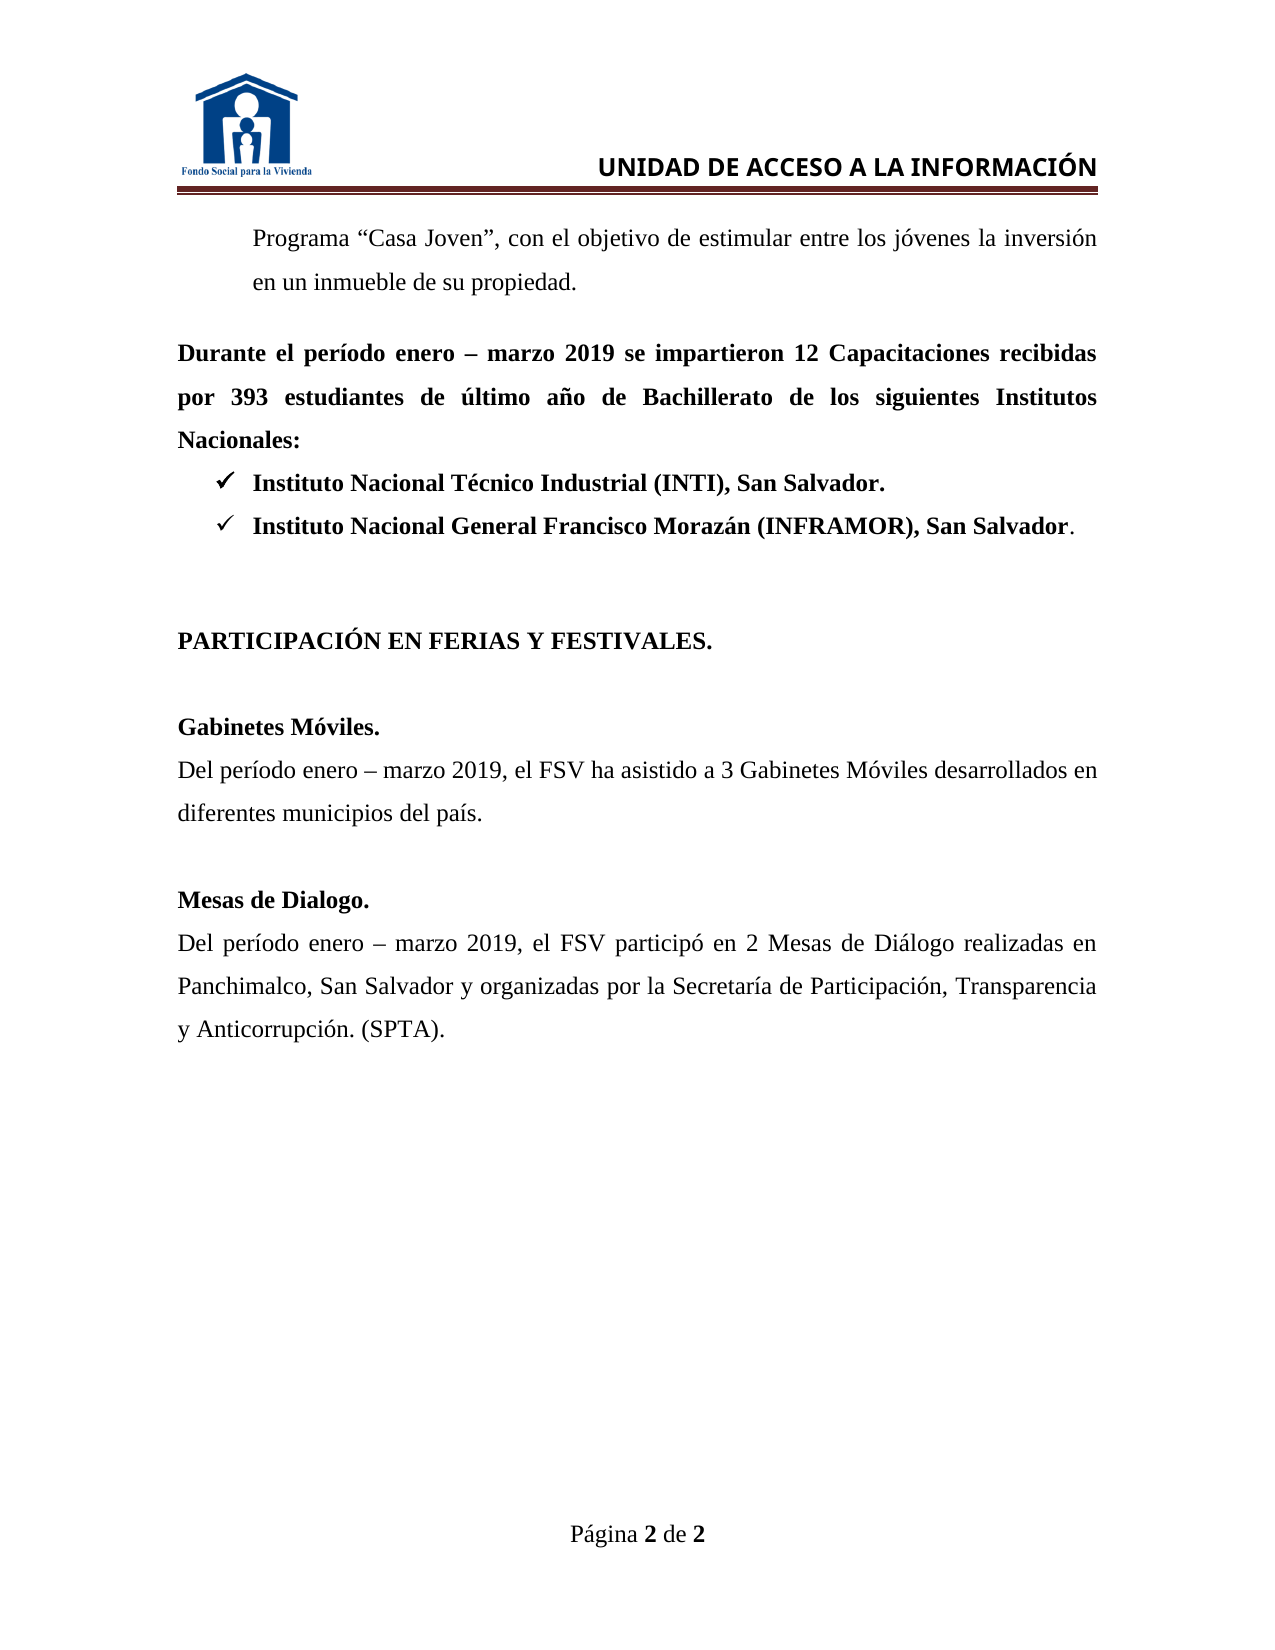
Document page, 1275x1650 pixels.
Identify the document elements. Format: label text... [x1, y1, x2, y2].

text Del período enero – marzo 2019, el FSV participó en 2 Mesas de Diálogo realizadas en Panchimalco, San Salvador y organizadas por la Secretaría de Participación, Transparencia y Anticorrupción. (SPTA). [177, 928, 1098, 1043]
text PARTICIPACIÓN EN FERIAS Y FESTIVALES. [177, 626, 1098, 655]
picture [181, 73, 312, 177]
text Gabinetes Móviles. [177, 712, 1098, 741]
list Instituto Nacional Técnico Industrial (INTI), San Salvador. [215, 468, 1098, 497]
text Durante el período enero – marzo 2019 se impartieron 12 Capacitaciones recibidas por 393 estudiantes de último año de Bachillerato de los siguientes Institutos Nacionales: [177, 338, 1098, 453]
list Instituto Nacional General Francisco Morazán (INFRAMOR), San Salvador. [215, 511, 1098, 540]
text Del período enero – marzo 2019, el FSV ha asistido a 3 Gabinetes Móviles desarrollados en diferentes municipios del país. [177, 755, 1098, 827]
text Mesas de Dialogo. [177, 885, 1098, 913]
